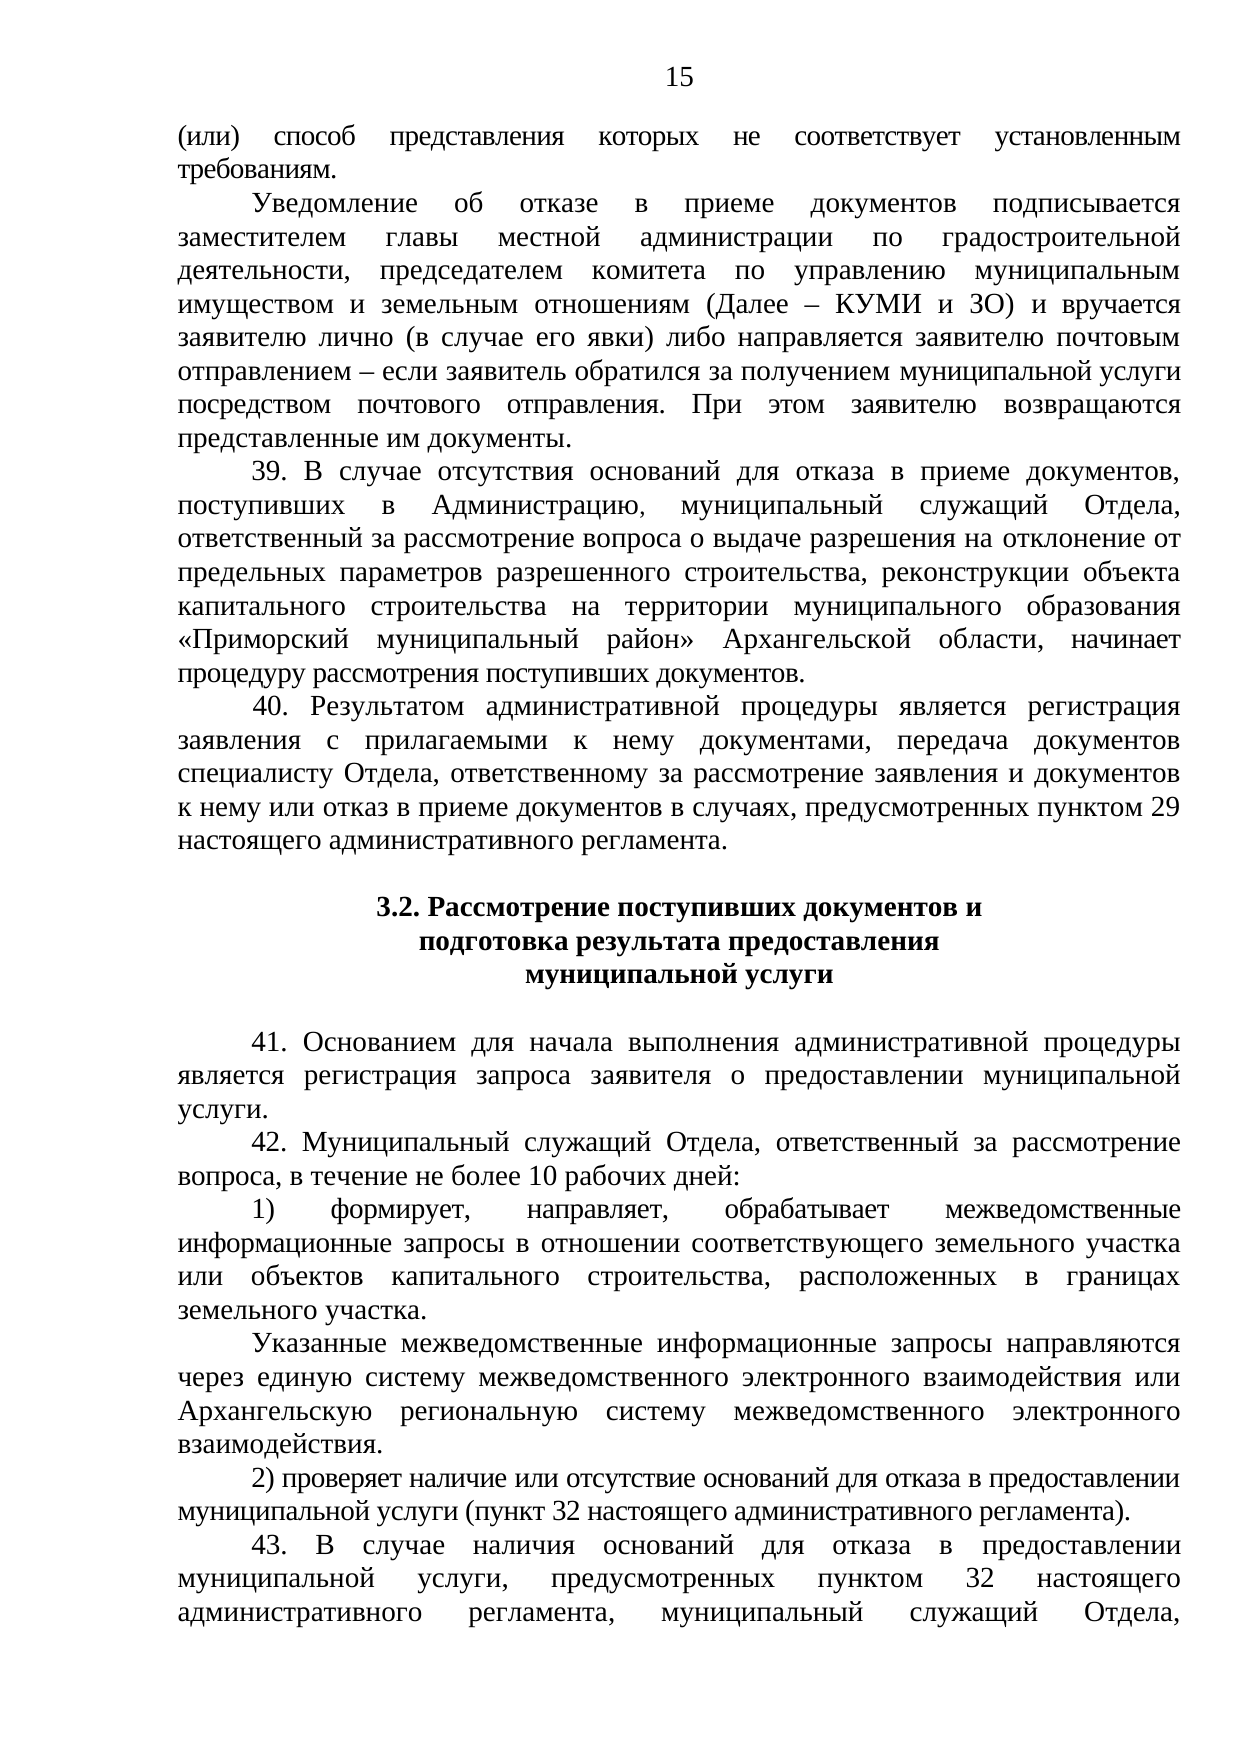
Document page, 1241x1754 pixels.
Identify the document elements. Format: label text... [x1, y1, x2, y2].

text 3.2. Рассмотрение поступивших документов и [177, 889, 1181, 923]
text 41. Основанием для начала выполнения административной процедуры является регистрация запроса заявителя о предоставлении муниципальной услуги. [177, 1024, 1181, 1124]
text муниципальной услуги [177, 957, 1181, 990]
text 40. Результатом административной процедуры является регистрация заявления с прилагаемыми к нему документами, передача документов специалисту Отдела, ответственному за рассмотрение заявления и документов к нему или отказ в приеме документов в случаях, предусмотренных пунктом 29 настоящего административного регламента. [177, 688, 1181, 856]
text 39. В случае отсутствия оснований для отказа в приеме документов, поступивших в Администрацию, муниципальный служащий Отдела, ответственный за рассмотрение вопроса о выдаче разрешения на отклонение от предельных параметров разрешенного строительства, реконструкции объекта капитального строительства на территории муниципального образования «Приморский муниципальный район» Архангельской области, начинает процедуру рассмотрения поступивших документов. [177, 453, 1181, 688]
text 42. Муниципальный служащий Отдела, ответственный за рассмотрение вопроса, в течение не более 10 рабочих дней: [177, 1124, 1181, 1191]
text подготовка результата предоставления [177, 923, 1181, 957]
text Указанные межведомственные информационные запросы направляются через единую систему межведомственного электронного взаимодействия или Архангельскую региональную систему межведомственного электронного взаимодействия. [177, 1326, 1181, 1460]
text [177, 118, 1181, 185]
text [177, 1527, 1181, 1627]
text 2) проверяет наличие или отсутствие оснований для отказа в предоставлении муниципальной услуги (пункт 32 настоящего административного регламента). [177, 1460, 1181, 1527]
text 1) формирует, направляет, обрабатывает межведомственные информационные запросы в отношении соответствующего земельного участка или объектов капитального строительства, расположенных в границах земельного участка. [177, 1191, 1181, 1326]
text Уведомление об отказе в приеме документов подписывается заместителем главы местной администрации по градостроительной деятельности, председателем комитета по управлению муниципальным имуществом и земельным отношениям (Далее – КУМИ и ЗО) и вручается заявителю лично (в случае его явки) либо направляется заявителю почтовым отправлением – если заявитель обратился за получением муниципальной услуги посредством почтового отправления. При этом заявителю возвращаются представленные им документы. [177, 185, 1181, 453]
